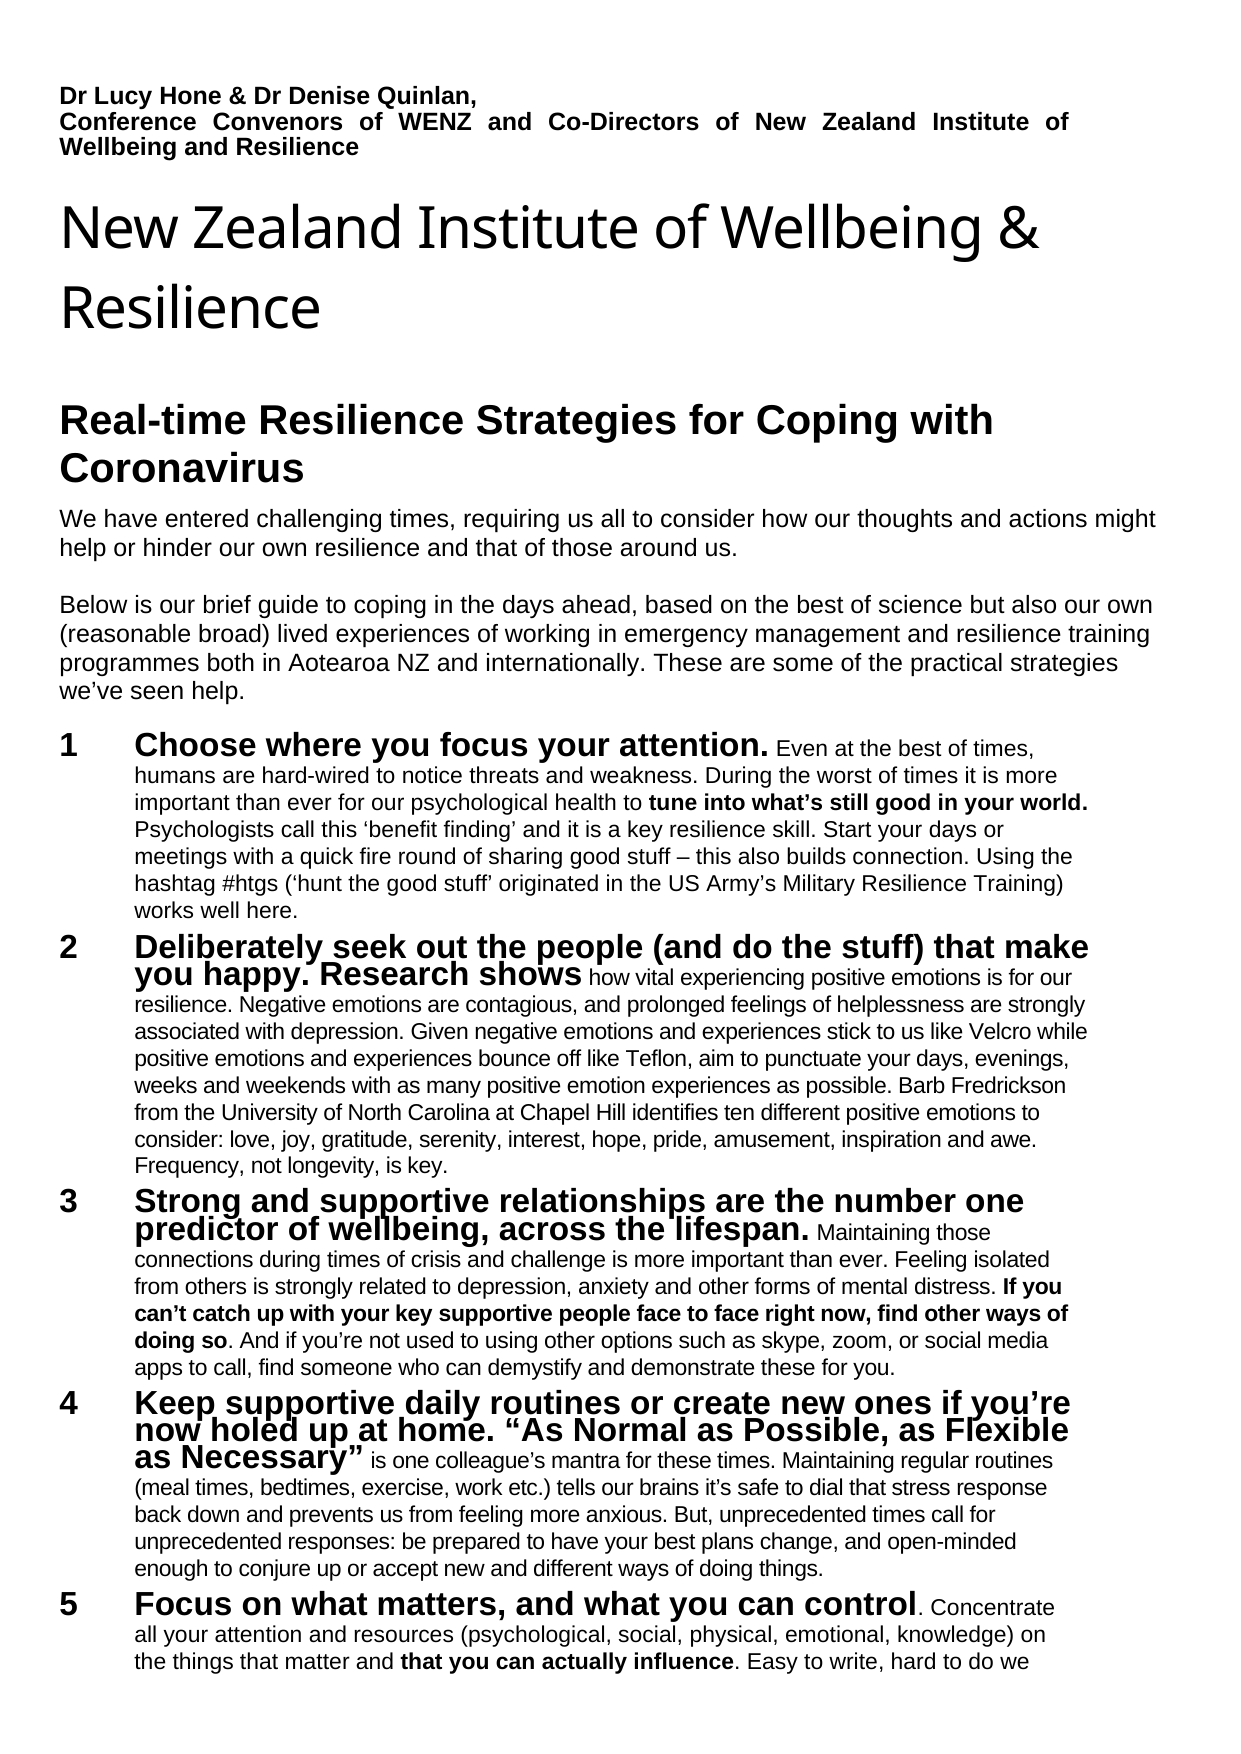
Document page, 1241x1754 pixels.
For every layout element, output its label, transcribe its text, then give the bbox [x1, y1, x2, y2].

text 4 Keep supportive daily routines or create new ones if you’re now holed up at home. “As Normal as Possible, as Flexible as Necessary” is one colleague’s mantra for these times. Maintaining regular routines (meal times, bedtimes, exercise, work etc.) tells our brains it’s safe to dial that stress response back down and prevents us from feeling more anxious. But, unprecedented times call for unprecedented responses: be prepared to have your best plans change, and open-minded enough to conjure up or accept new and different ways of doing things. [59, 1393, 1093, 1582]
text Conference Convenors of WENZ and Co-Directors of New Zealand Institute of Wellbeing and Resilience [59, 110, 1070, 161]
text 1 Choose where you focus your attention. Even at the best of times, humans are hard-wired to notice threats and weakness. During the worst of times it is more important than ever for our psychological health to tune into what’s still good in your world. Psychologists call this ‘benefit finding’ and it is a key resilience skill. Start your days or meetings with a quick fire round of sharing good stuff – this also builds connection. Using the hashtag #htgs (‘hunt the good stuff’ originated in the US Army’s Military Resilience Training) works well here. [59, 735, 1093, 924]
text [59, 1594, 1055, 1675]
text Below is our brief guide to coping in the days ahead, based on the best of science but also our own (reasonable broad) lived experiences of working in emergency management and resilience training programmes both in Aotearoa NZ and internationally. These are some of the practical strategies we’ve seen help. [59, 590, 1175, 705]
text We have entered challenging times, requiring us all to consider how our thoughts and actions might help or hinder our own resilience and that of those around us. [59, 504, 1175, 561]
text 3 Strong and supportive relationships are the number one predictor of wellbeing, across the lifespan. Maintaining those connections during times of crisis and challenge is more important than ever. Feeling isolated from others is strongly related to depression, anxiety and other forms of mental distress. If you can’t catch up with your key supportive people face to face right now, find other ways of doing so. And if you’re not used to using other options such as skype, zoom, or social media apps to call, find someone who can demystify and demonstrate these for you. [59, 1191, 1070, 1381]
text Dr Lucy Hone & Dr Denise Quinlan, [59, 84, 1070, 110]
text 2 Deliberately seek out the people (and do the stuff) that make you happy. Research shows how vital experiencing positive emotions is for our resilience. Negative emotions are contagious, and prolonged feelings of helplessness are strongly associated with depression. Given negative emotions and experiences stick to us like Velcro while positive emotions and experiences bounce off like Teflon, aim to punctuate your days, evenings, weeks and weekends with as many positive emotion experiences as possible. Barb Fredrickson from the University of North Carolina at Chapel Hill identifies ten different positive emotions to consider: love, joy, gratitude, serenity, interest, hope, pride, amusement, inspiration and awe. Frequency, not longevity, is key. [59, 937, 1093, 1179]
subtitle Real-time Resilience Strategies for Coping with Coronavirus [59, 396, 1175, 491]
title New Zealand Institute of Wellbeing & Resilience [59, 186, 1175, 345]
